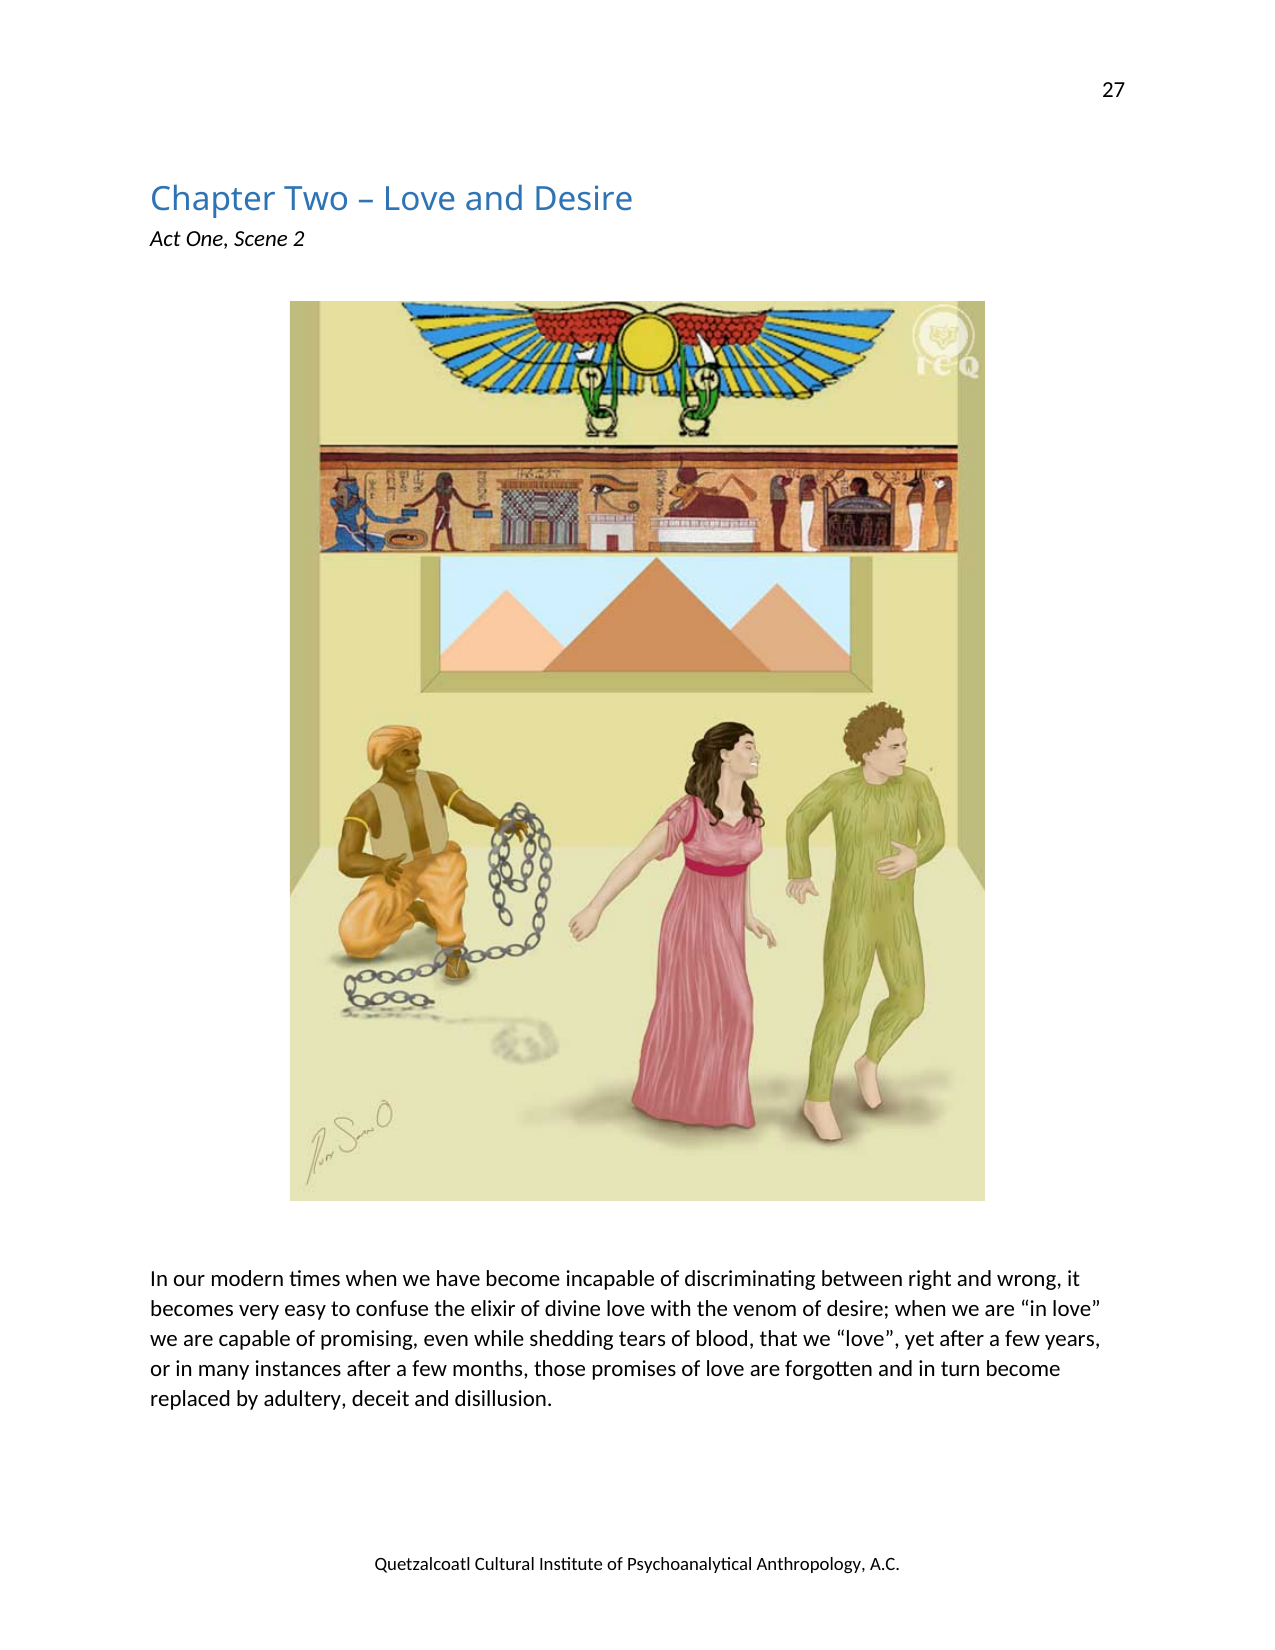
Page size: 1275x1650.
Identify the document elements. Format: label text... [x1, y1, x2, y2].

text Act One, Scene 2 [150, 224, 1125, 252]
picture [289, 301, 985, 1201]
subtitle Chapter Two – Love and Desire [150, 175, 1125, 220]
text In our modern times when we have become incapable of discriminating between right and wrong, it becomes very easy to confuse the elixir of divine love with the venom of desire; when we are “in love” we are capable of promising, even while shedding tears of blood, that we “love”, yet after a few years, or in many instances after a few months, those promises of love are forgotten and in turn become replaced by adultery, deceit and disillusion. [150, 1264, 1125, 1412]
